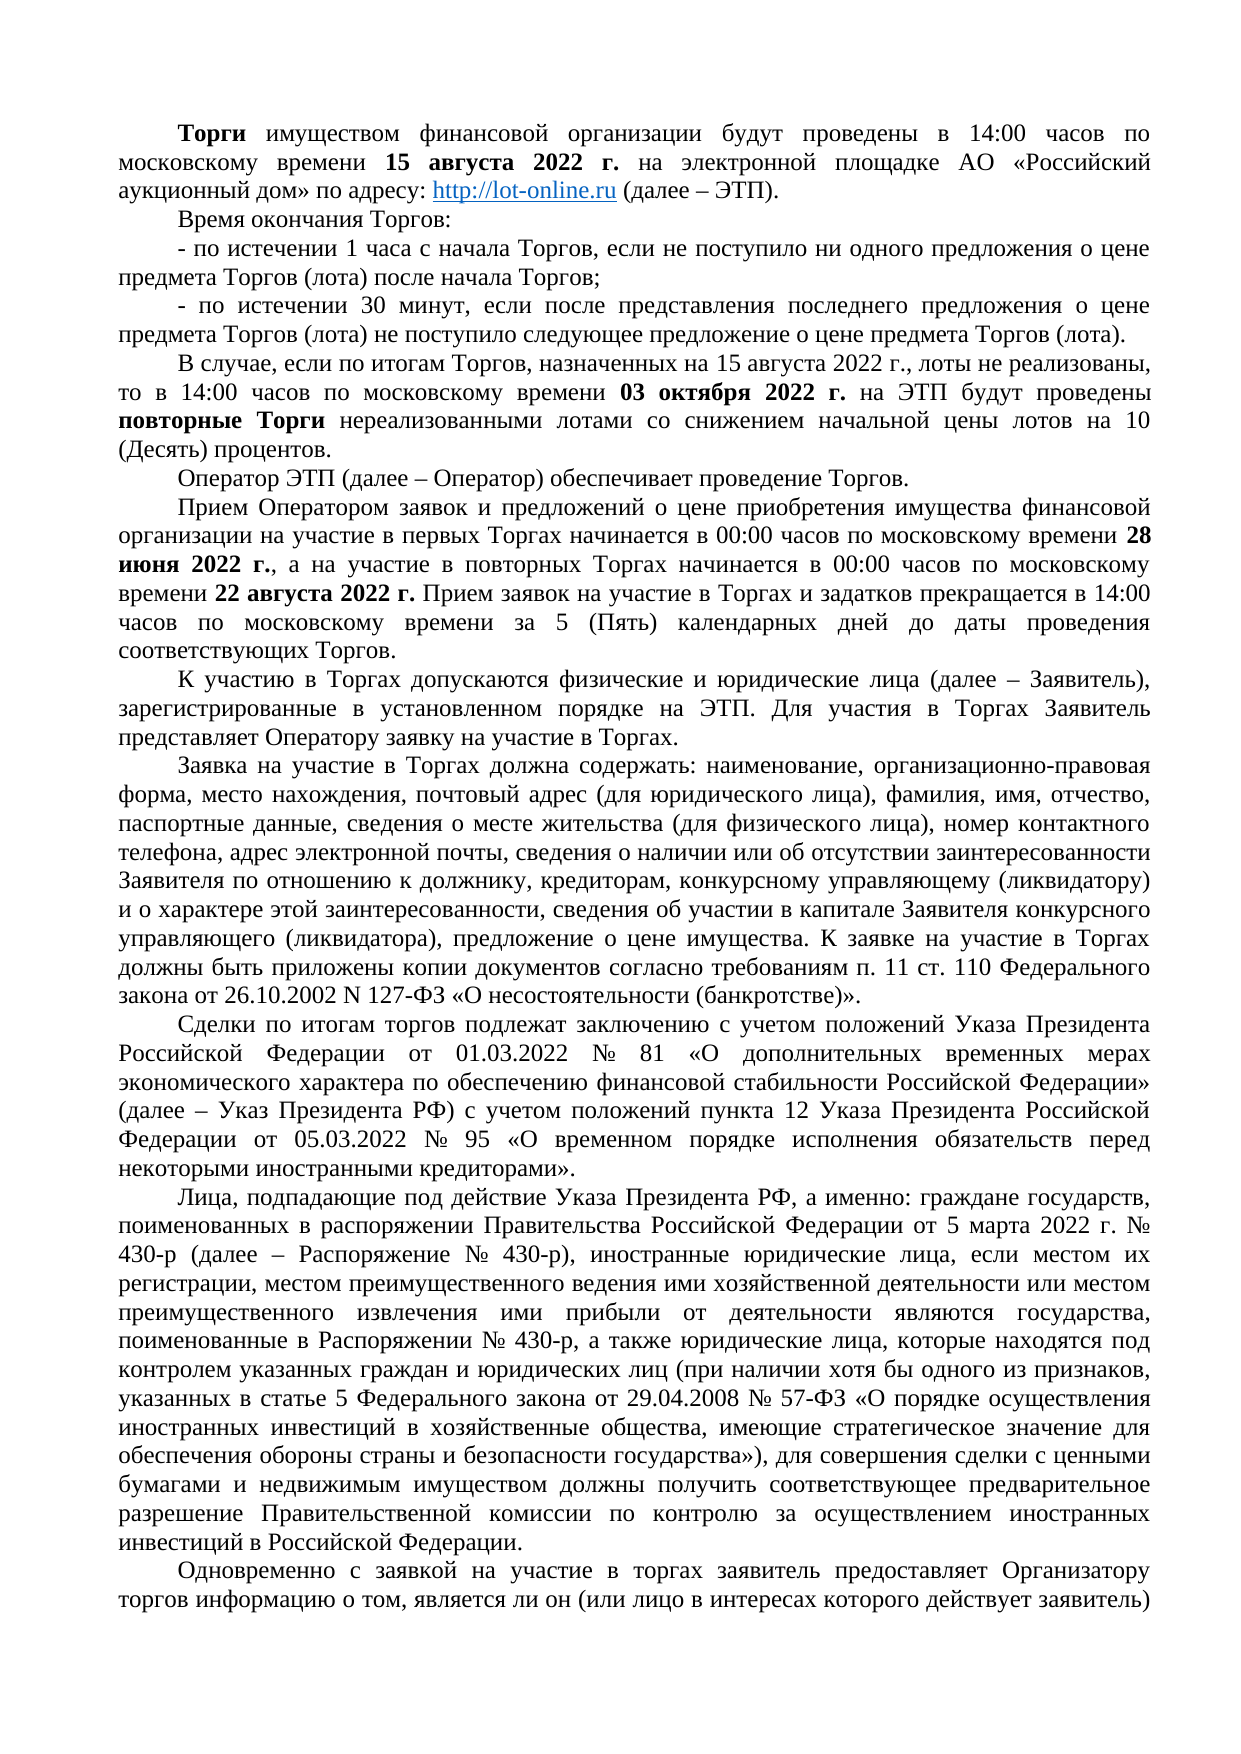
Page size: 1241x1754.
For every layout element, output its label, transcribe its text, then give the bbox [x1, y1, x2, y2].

text Прием Оператором заявок и предложений о цене приобретения имущества финансовой организации на участие в первых Торгах начинается в 00:00 часов по московскому времени 28 июня 2022 г., а на участие в повторных Торгах начинается в 00:00 часов по московскому времени 22 августа 2022 г. Прием заявок на участие в Торгах и задатков прекращается в 14:00 часов по московскому времени за 5 (Пять) календарных дней до даты проведения соответствующих Торгов. [118, 492, 1151, 664]
text Оператор ЭТП (далее – Оператор) обеспечивает проведение Торгов. [118, 463, 1151, 492]
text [118, 1556, 1151, 1613]
text - по истечении 1 часа с начала Торгов, если не поступило ни одного предложения о цене предмета Торгов (лота) после начала Торгов; [118, 233, 1151, 291]
text Лица, подпадающие под действие Указа Президента РФ, а именно: граждане государств, поименованных в распоряжении Правительства Российской Федерации от 5 марта 2022 г. № 430-р (далее – Распоряжение № 430-р), иностранные юридические лица, если местом их регистрации, местом преимущественного ведения ими хозяйственной деятельности или местом преимущественного извлечения ими прибыли от деятельности являются государства, поименованные в Распоряжении № 430-р, а также юридические лица, которые находятся под контролем указанных граждан и юридических лиц (при наличии хотя бы одного из признаков, указанных в статье 5 Федерального закона от 29.04.2008 № 57-ФЗ «О порядке осуществления иностранных инвестиций в хозяйственные общества, имеющие стратегическое значение для обеспечения обороны страны и безопасности государства»), для совершения сделки с ценными бумагами и недвижимым имуществом должны получить соответствующее предварительное разрешение Правительственной комиссии по контролю за осуществлением иностранных инвестиций в Российской Федерации. [118, 1182, 1151, 1556]
text Торги имуществом финансовой организации будут проведены в 14:00 часов по московскому времени 15 августа 2022 г. на электронной площадке АО «Российский аукционный дом» по адресу: http://lot-online.ru (далее – ЭТП). [118, 118, 1151, 204]
text - по истечении 30 минут, если после представления последнего предложения о цене предмета Торгов (лота) не поступило следующее предложение о цене предмета Торгов (лота). [118, 291, 1151, 348]
text В случае, если по итогам Торгов, назначенных на 15 августа 2022 г., лоты не реализованы, то в 14:00 часов по московскому времени 03 октября 2022 г. на ЭТП будут проведены повторные Торги нереализованными лотами со снижением начальной цены лотов на 10 (Десять) процентов. [118, 348, 1151, 463]
text Время окончания Торгов: [118, 204, 1151, 233]
text Сделки по итогам торгов подлежат заключению с учетом положений Указа Президента Российской Федерации от 01.03.2022 № 81 «О дополнительных временных мерах экономического характера по обеспечению финансовой стабильности Российской Федерации» (далее – Указ Президента РФ) с учетом положений пункта 12 Указа Президента Российской Федерации от 05.03.2022 № 95 «О временном порядке исполнения обязательств перед некоторыми иностранными кредиторами». [118, 1009, 1151, 1182]
text Заявка на участие в Торгах должна содержать: наименование, организационно-правовая форма, место нахождения, почтовый адрес (для юридического лица), фамилия, имя, отчество, паспортные данные, сведения о месте жительства (для физического лица), номер контактного телефона, адрес электронной почты, сведения о наличии или об отсутствии заинтересованности Заявителя по отношению к должнику, кредиторам, конкурсному управляющему (ликвидатору) и о характере этой заинтересованности, сведения об участии в капитале Заявителя конкурсного управляющего (ликвидатора), предложение о цене имущества. К заявке на участие в Торгах должны быть приложены копии документов согласно требованиям п. 11 ст. 110 Федерального закона от 26.10.2002 N 127-ФЗ «О несостоятельности (банкротстве)». [118, 751, 1151, 1009]
text К участию в Торгах допускаются физические и юридические лица (далее – Заявитель), зарегистрированные в установленном порядке на ЭТП. Для участия в Торгах Заявитель представляет Оператору заявку на участие в Торгах. [118, 664, 1151, 751]
